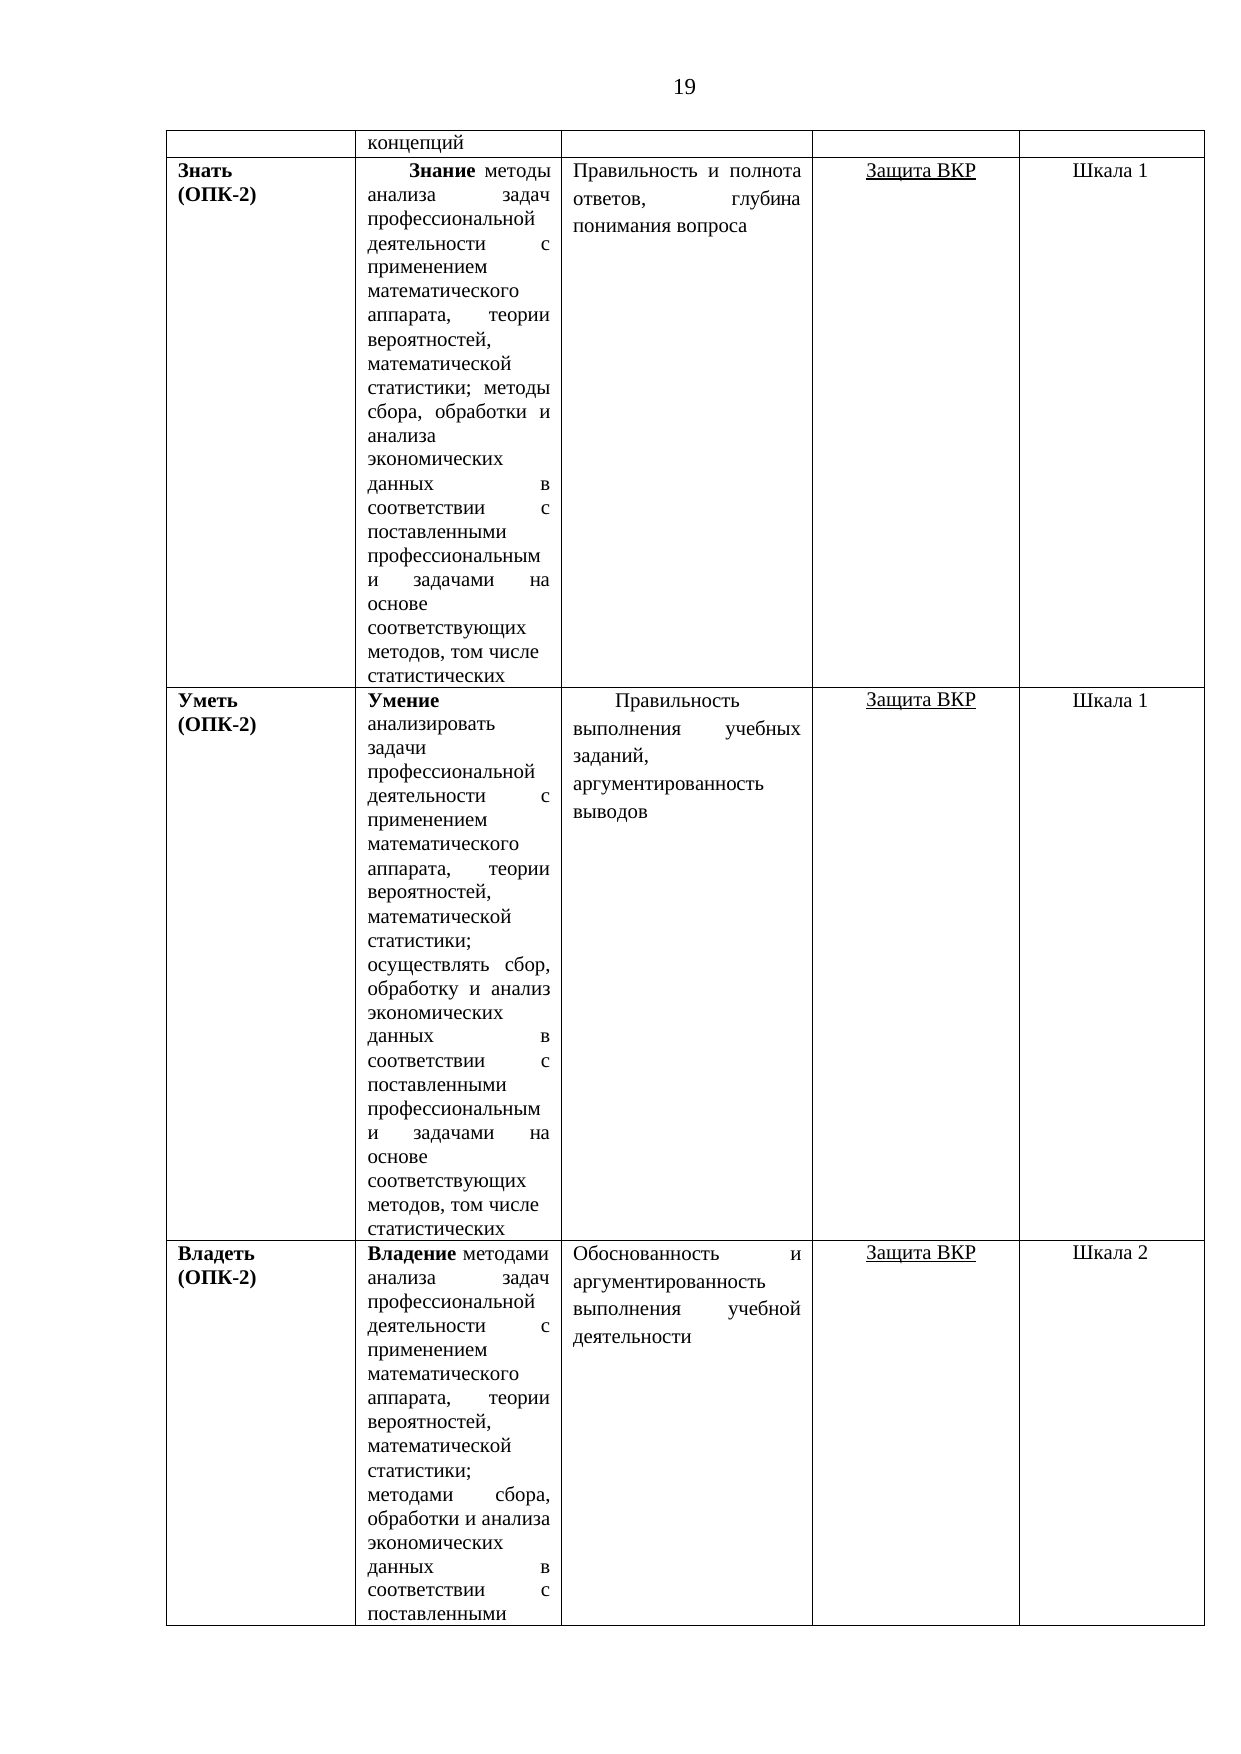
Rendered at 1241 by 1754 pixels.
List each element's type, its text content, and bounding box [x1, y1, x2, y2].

table_cell Защита ВКР [813, 688, 1019, 1240]
table_cell Знать (ОПК-2) [167, 158, 355, 687]
table_cell Уметь (ОПК-2) [167, 688, 355, 1240]
table_cell Правильность и полнота ответов, глубина понимания вопроса [562, 158, 812, 687]
table_cell Шкала 1 [1020, 688, 1204, 1240]
table_cell Правильность выполнения учебных заданий, аргументированность выводов [562, 688, 812, 1240]
table_header [167, 131, 355, 157]
table_cell Владение методами анализа задач профессиональной деятельности с применением математического аппарата, теории вероятностей, математической статистики; методами сбора, обработки и анализа экономических данных в соответствии с поставленными [356, 1241, 561, 1625]
table_cell Знание методы анализа задач профессиональной деятельности с применением математического аппарата, теории вероятностей, математической статистики; методы сбора, обработки и анализа экономических данных в соответствии с поставленными профессиональным и задачами на основе соответствующих методов, том числе статистических [356, 158, 561, 687]
table_header [813, 131, 1019, 157]
table_cell Умение анализировать задачи профессиональной деятельности с применением математического аппарата, теории вероятностей, математической статистики; осуществлять сбор, обработку и анализ экономических данных в соответствии с поставленными профессиональным и задачами на основе соответствующих методов, том числе статистических [356, 688, 561, 1240]
table_header [562, 131, 812, 157]
table_cell Защита ВКР [813, 158, 1019, 687]
table_header [1020, 131, 1204, 157]
table_cell Шкала 2 [1020, 1241, 1204, 1625]
table_cell Владеть (ОПК-2) [167, 1241, 355, 1625]
table_cell Защита ВКР [813, 1241, 1019, 1625]
table_cell Шкала 1 [1020, 158, 1204, 687]
table_cell Обоснованность и аргументированность выполнения учебной деятельности [562, 1241, 812, 1625]
table_header концепций [356, 131, 561, 157]
